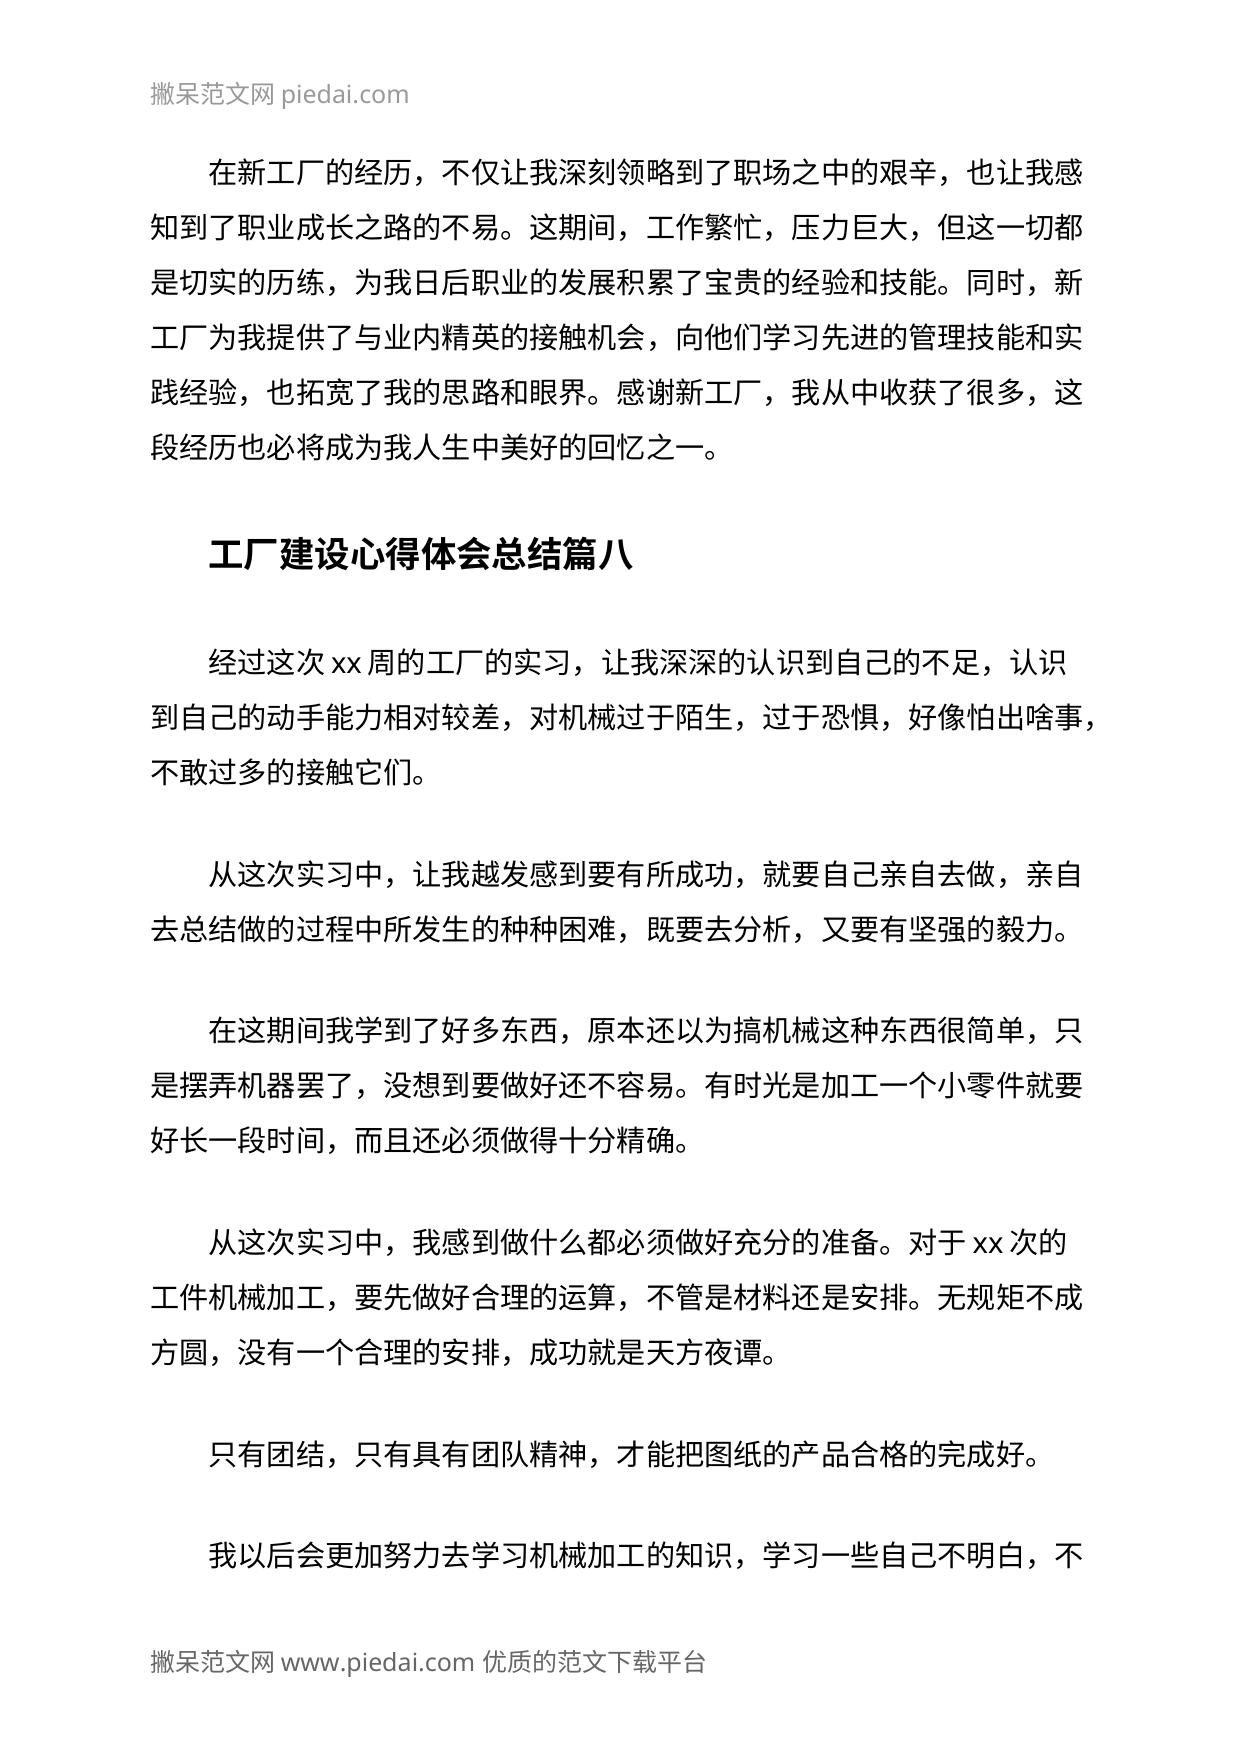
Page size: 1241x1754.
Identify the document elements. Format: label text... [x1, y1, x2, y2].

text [150, 1533, 1090, 1575]
text 经过这次xx周的工厂的实习，让我深深的认识到自己的不足，认识到自己的动手能力相对较差，对机械过于陌生，过于恐惧，好像怕出啥事，不敢过多的接触它们。 [150, 640, 1090, 792]
text 在这期间我学到了好多东西，原本还以为搞机械这种东西很简单，只是摆弄机器罢了，没想到要做好还不容易。有时光是加工一个小零件就要好长一段时间，而且还必须做得十分精确。 [150, 1008, 1090, 1160]
text 工厂建设心得体会总结篇八 [150, 526, 1090, 577]
text 从这次实习中，我感到做什么都必须做好充分的准备。对于xx次的工件机械加工，要先做好合理的运算，不管是材料还是安排。无规矩不成方圆，没有一个合理的安排，成功就是天方夜谭。 [150, 1219, 1090, 1372]
text 在新工厂的经历，不仅让我深刻领略到了职场之中的艰辛，也让我感知到了职业成长之路的不易。这期间，工作繁忙，压力巨大，但这一切都是切实的历练，为我日后职业的发展积累了宝贵的经验和技能。同时，新工厂为我提供了与业内精英的接触机会，向他们学习先进的管理技能和实践经验，也拓宽了我的思路和眼界。感谢新工厂，我从中收获了很多，这段经历也必将成为我人生中美好的回忆之一。 [150, 150, 1090, 467]
text 从这次实习中，让我越发感到要有所成功，就要自己亲自去做，亲自去总结做的过程中所发生的种种困难，既要去分析，又要有坚强的毅力。 [150, 851, 1090, 948]
text 只有团结，只有具有团队精神，才能把图纸的产品合格的完成好。 [150, 1431, 1090, 1473]
